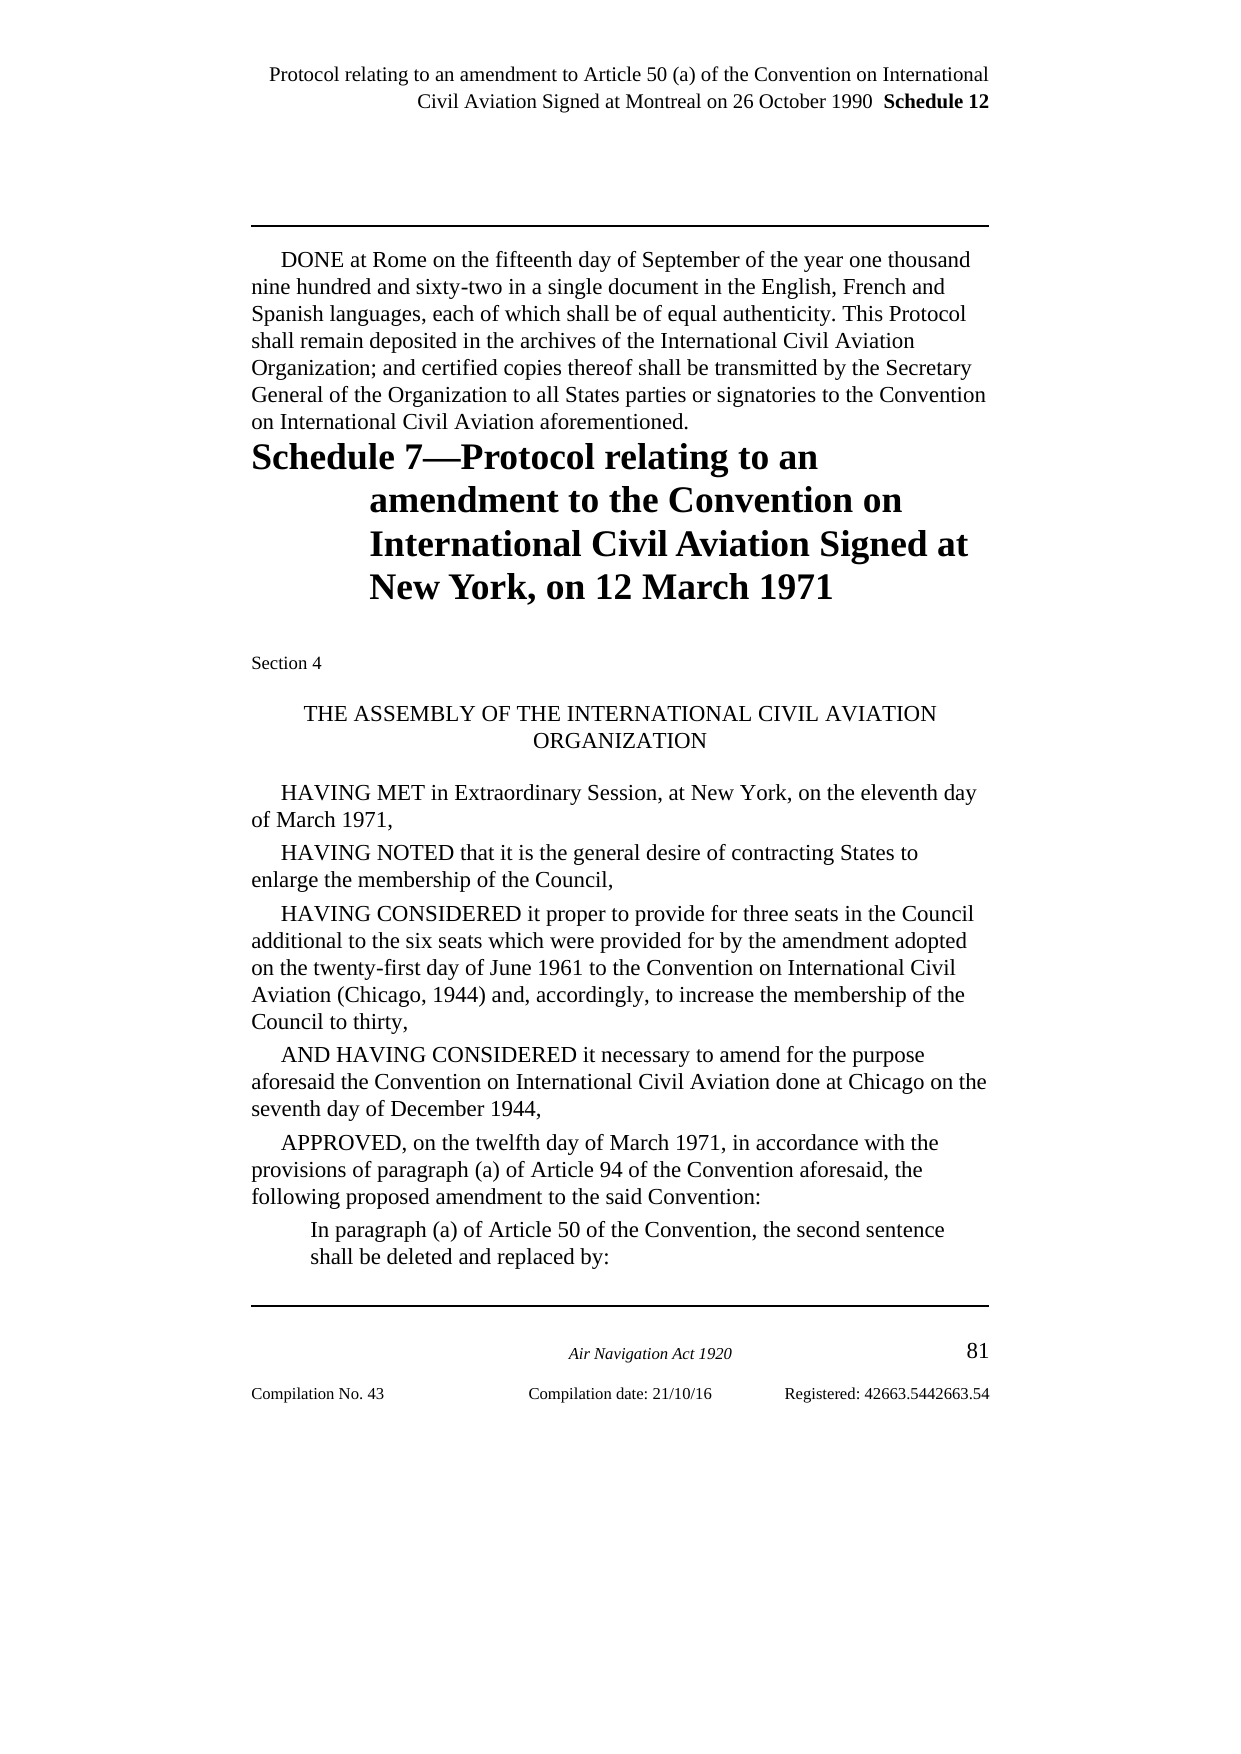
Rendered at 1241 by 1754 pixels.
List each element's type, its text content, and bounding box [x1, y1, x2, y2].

text HAVING MET in Extraordinary Session, at , on the eleventh day of March 1971, [251, 778, 989, 832]
text AND HAVING CONSIDERED it necessary to amend for the purpose aforesaid the Convention on International Civil Aviation done at on the seventh day of December 1944, [251, 1041, 989, 1122]
text Section 4 [251, 653, 989, 674]
text DONE at on the fifteenth day of September of the year one thousand nine hundred and sixty-two in a single document in the English, French and Spanish languages, each of which shall be of equal authenticity. This Protocol shall remain deposited in the archives of the International Civil Aviation Organization; and certified copies thereof shall be transmitted by the Secretary General of the Organization to all States parties or signatories to the Convention on International Civil Aviation aforementioned. [251, 245, 989, 435]
text THE ASSEMBLY OF THE INTERNATIONAL CIVIL AVIATION ORGANIZATION [251, 699, 989, 753]
text HAVING CONSIDERED it proper to provide for three seats in the Council additional to the six seats which were provided for by the amendment adopted on the twenty-first day of June 1961 to the Convention on International Civil Aviation (Chicago, 1944) and, accordingly, to increase the membership of the Council to thirty, [251, 899, 989, 1034]
text In paragraph (a) of Article 50 of the Convention, the second sentence shall be deleted and replaced by: [310, 1216, 989, 1270]
text Schedule 7—Protocol relating to an amendment to the Convention on International Civil Aviation Signed at , on 12 March 1971 [251, 435, 989, 607]
text HAVING NOTED that it is the general desire of contracting States to enlarge the membership of the Council, [251, 838, 989, 893]
text APPROVED, on the twelfth day of March 1971, in accordance with the provisions of paragraph (a) of Article 94 of the Convention aforesaid, the following proposed amendment to the said Convention: [251, 1128, 989, 1209]
